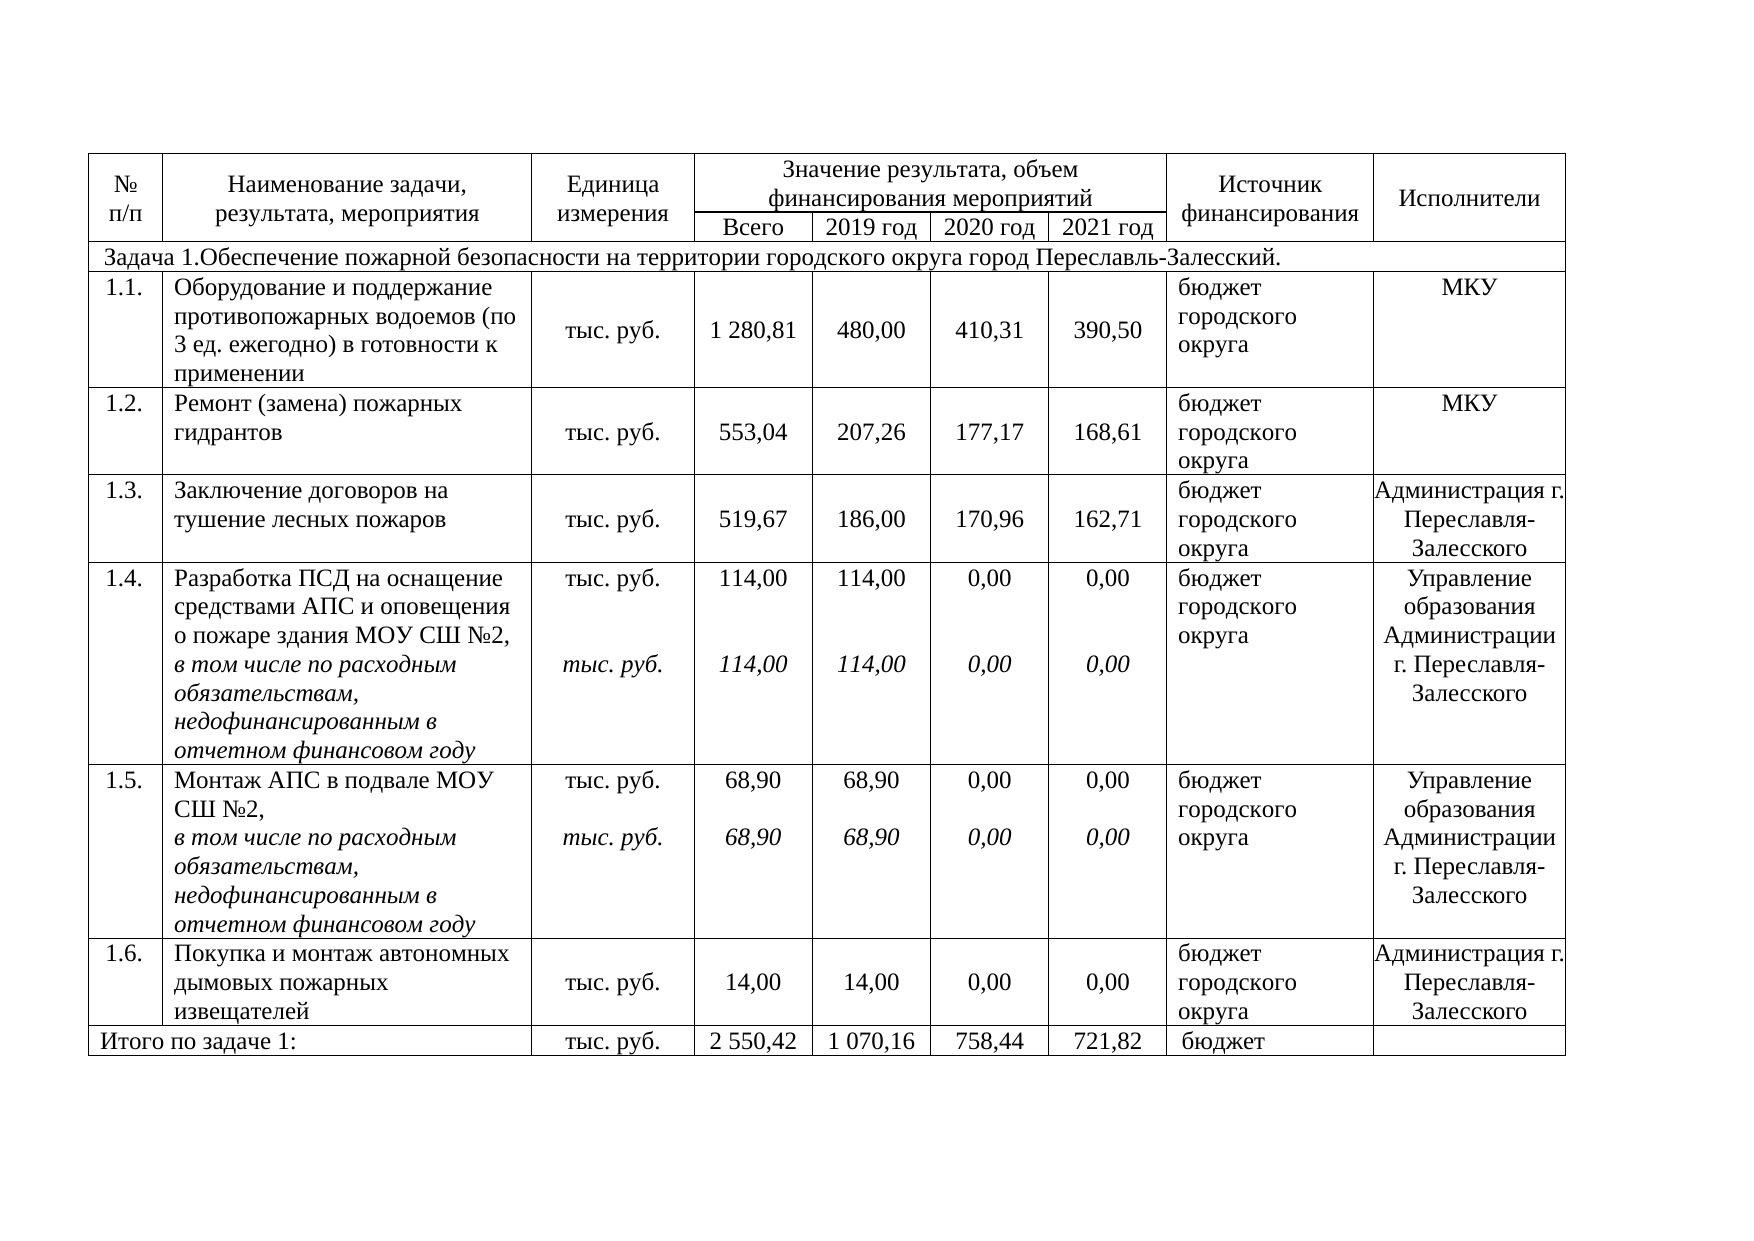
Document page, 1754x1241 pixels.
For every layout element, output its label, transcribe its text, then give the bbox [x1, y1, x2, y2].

table_cell 0,00 0,00 [931, 765, 1048, 937]
table_header Источник финансирования [1167, 154, 1373, 241]
table_cell 0,00 0,00 [931, 563, 1048, 764]
table_cell 168,61 [1049, 388, 1166, 474]
table_cell 390,50 [1049, 272, 1166, 387]
table_cell тыс. руб. [532, 475, 694, 562]
table_cell Оборудование и поддержание противопожарных водоемов (по 3 ед. ежегодно) в готовности к применении [163, 272, 531, 387]
table_cell Заключение договоров на тушение лесных пожаров [163, 475, 531, 562]
table_cell Управление образования Администрации г. Переславля-Залесского [1374, 563, 1565, 764]
table_cell 1.3. [89, 475, 162, 562]
table_cell 14,00 [695, 939, 812, 1025]
table_cell 721,82 [1049, 1026, 1166, 1054]
table_header № п/п [89, 154, 162, 241]
table_cell бюджет городского округа [1167, 563, 1373, 764]
table_cell 410,31 [931, 272, 1048, 387]
table_cell 170,96 [931, 475, 1048, 562]
table_cell бюджет городского округа [1167, 388, 1373, 474]
table_cell 14,00 [813, 939, 930, 1025]
table_cell тыс. руб. [532, 1026, 694, 1054]
table_cell 1.5. [89, 765, 162, 937]
table_cell тыс. руб. [532, 272, 694, 387]
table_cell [1167, 1026, 1373, 1054]
table_cell 207,26 [813, 388, 930, 474]
table_cell 186,00 [813, 475, 930, 562]
table_cell Покупка и монтаж автономных дымовых пожарных извещателей [163, 939, 531, 1025]
table_cell 0,00 [931, 939, 1048, 1025]
table_cell 1.1. [89, 272, 162, 387]
table_cell МКУ [1374, 388, 1565, 474]
table_cell Итого по задаче 1: [89, 1026, 531, 1054]
table_cell тыс. руб. тыс. руб. [532, 765, 694, 937]
table_cell Монтаж АПС в подвале МОУ СШ №2, в том числе по расходным обязательствам, недофинансированным в отчетном финансовом году [163, 765, 531, 937]
table_cell 2021 год [1049, 213, 1166, 241]
table_cell Ремонт (замена) пожарных гидрантов [163, 388, 531, 474]
table_cell бюджет городского округа [1167, 765, 1373, 937]
table_cell 758,44 [931, 1026, 1048, 1054]
table_cell 0,00 0,00 [1049, 765, 1166, 937]
table_cell бюджет городского округа [1167, 475, 1373, 562]
table_cell 68,90 68,90 [695, 765, 812, 937]
table_cell тыс. руб. [532, 388, 694, 474]
table_cell 177,17 [931, 388, 1048, 474]
table_cell 1 070,16 [813, 1026, 930, 1054]
table_cell 553,04 [695, 388, 812, 474]
table_header Значение результата, объем финансирования мероприятий [695, 154, 1166, 211]
table_cell 162,71 [1049, 475, 1166, 562]
table_cell [1374, 1026, 1565, 1054]
table_cell 1 280,81 [695, 272, 812, 387]
table_cell тыс. руб. [532, 939, 694, 1025]
table_cell Разработка ПСД на оснащение средствами АПС и оповещения о пожаре здания МОУ СШ №2, в том числе по расходным обязательствам, недофинансированным в отчетном финансовом году [163, 563, 531, 764]
table_cell 68,90 68,90 [813, 765, 930, 937]
table_cell 480,00 [813, 272, 930, 387]
table_cell 2 550,42 [695, 1026, 812, 1054]
table_cell 1.4. [89, 563, 162, 764]
table_cell Администрация г. Переславля-Залесского [1374, 475, 1565, 562]
table_header Единица измерения [532, 154, 694, 241]
table_cell Управление образования Администрации г. Переславля-Залесского [1374, 765, 1565, 937]
table_cell 2019 год [813, 213, 930, 241]
table_cell тыс. руб. тыс. руб. [532, 563, 694, 764]
table_cell 2020 год [931, 213, 1048, 241]
table_cell 114,00 114,00 [813, 563, 930, 764]
table_cell МКУ [1374, 272, 1565, 387]
table_cell Задача 1.Обеспечение пожарной безопасности на территории городского округа город Переславль-Залесский. [89, 242, 1565, 271]
table_header Наименование задачи, результата, мероприятия [163, 154, 531, 241]
table_cell бюджет городского округа [1167, 939, 1373, 1025]
table_cell 0,00 0,00 [1049, 563, 1166, 764]
table_cell бюджет городского округа [1167, 272, 1373, 387]
table_header Исполнители [1374, 154, 1565, 241]
table_cell 519,67 [695, 475, 812, 562]
table_cell 1.2. [89, 388, 162, 474]
table_cell Всего [695, 213, 812, 241]
table_cell 114,00 114,00 [695, 563, 812, 764]
table_cell Администрация г. Переславля-Залесского [1374, 939, 1565, 1025]
table_cell 1.6. [89, 939, 162, 1025]
table_cell 0,00 [1049, 939, 1166, 1025]
